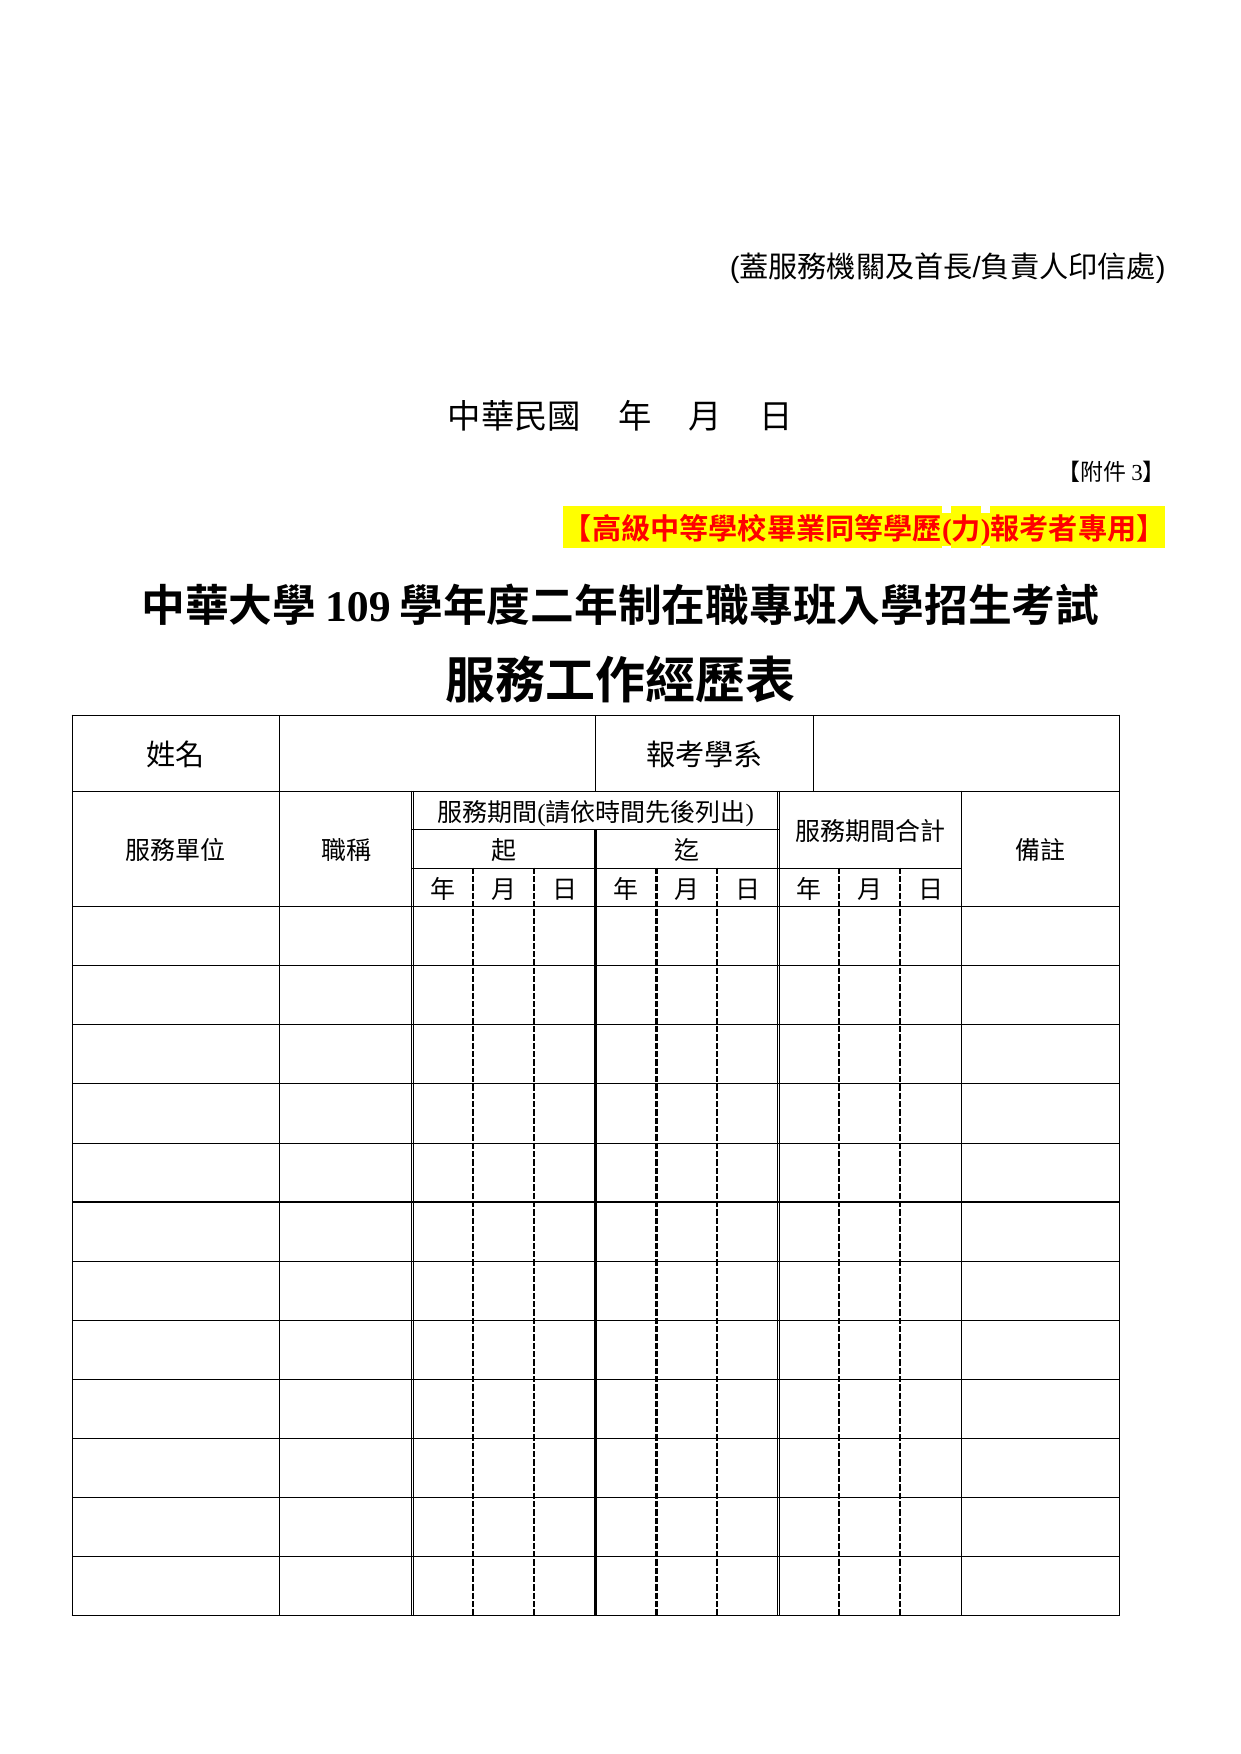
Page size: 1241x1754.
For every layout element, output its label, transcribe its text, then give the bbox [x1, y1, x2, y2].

table_cell [962, 1498, 1119, 1556]
table_cell [473, 1262, 534, 1319]
table_cell [280, 1439, 411, 1497]
table_cell [900, 1203, 961, 1261]
table_cell [900, 1439, 961, 1497]
table_cell [414, 1498, 473, 1556]
table_cell [839, 1025, 900, 1083]
table_cell [73, 1439, 279, 1497]
table_cell [473, 1498, 534, 1556]
table_cell [839, 1439, 900, 1497]
table_cell [962, 907, 1119, 965]
table_cell [656, 1262, 717, 1319]
table_cell [414, 1321, 473, 1379]
table_cell [414, 1025, 473, 1083]
table_cell [597, 1321, 656, 1379]
table_cell [280, 1380, 411, 1438]
table_cell 年 [780, 869, 839, 906]
table_cell [717, 1203, 777, 1261]
table_cell [280, 1321, 411, 1379]
table_cell [717, 907, 777, 965]
table_cell [656, 1084, 717, 1142]
table_cell [473, 1557, 534, 1615]
table_cell [534, 1380, 594, 1438]
table_cell [962, 1084, 1119, 1142]
table_cell [780, 1557, 839, 1615]
table_cell [780, 1144, 839, 1201]
table_cell [597, 1498, 656, 1556]
table_cell [597, 1084, 656, 1142]
table_cell [534, 1144, 594, 1201]
table_cell [717, 1321, 777, 1379]
table_cell [73, 1025, 279, 1083]
table_cell [473, 1203, 534, 1261]
table_cell [717, 1025, 777, 1083]
table_cell [839, 966, 900, 1024]
table_cell [962, 1557, 1119, 1615]
table_cell [280, 1557, 411, 1615]
text 中華民國 年 月 日 [75, 377, 1165, 452]
table_cell [473, 966, 534, 1024]
table_cell [656, 1380, 717, 1438]
table_cell 服務期間合計 [780, 792, 961, 868]
table_cell [656, 1025, 717, 1083]
table_cell [780, 1380, 839, 1438]
table_cell [414, 1144, 473, 1201]
table_cell [534, 1439, 594, 1497]
text 中華大學109學年度二年制在職專班入學招生考試 [75, 564, 1165, 639]
table_cell [962, 1321, 1119, 1379]
table_cell [717, 1084, 777, 1142]
table_cell [597, 1144, 656, 1201]
table_cell [414, 1203, 473, 1261]
table_cell [473, 1439, 534, 1497]
table_cell 迄 [597, 830, 777, 868]
table_cell [73, 1262, 279, 1319]
table_cell [73, 1321, 279, 1379]
table_cell [962, 1144, 1119, 1201]
table_cell [900, 1262, 961, 1319]
table_cell [780, 1025, 839, 1083]
table_cell [534, 1262, 594, 1319]
table_cell [73, 1144, 279, 1201]
table_cell [900, 1084, 961, 1142]
text 【高級中等學校畢業同等學歷(力)報考者專用】 [75, 489, 1165, 564]
table_cell 起 [414, 830, 594, 868]
text 【附件3】 [56, 452, 1165, 489]
table_cell [597, 1203, 656, 1261]
table_cell [780, 1203, 839, 1261]
table_cell [962, 1439, 1119, 1497]
table_cell [839, 1321, 900, 1379]
table_cell [280, 1498, 411, 1556]
table_cell [280, 1084, 411, 1142]
table_cell [534, 966, 594, 1024]
table_cell [280, 1203, 411, 1261]
table_cell [597, 1025, 656, 1083]
table_cell [280, 1025, 411, 1083]
table_cell [597, 966, 656, 1024]
table_cell [656, 1321, 717, 1379]
table_cell [597, 1439, 656, 1497]
table_cell 日 [900, 869, 961, 906]
table_cell [780, 1498, 839, 1556]
table_cell 備註 [962, 792, 1119, 906]
table_cell [414, 966, 473, 1024]
text (蓋服務機關及首長/負責人印信處) [244, 227, 1165, 302]
table_cell [73, 907, 279, 965]
table_cell 服務單位 [73, 792, 279, 906]
table_cell [280, 1262, 411, 1319]
table_cell [900, 966, 961, 1024]
table_cell [839, 907, 900, 965]
table_cell [717, 1144, 777, 1201]
table_cell [73, 1557, 279, 1615]
table_cell [534, 1498, 594, 1556]
table_cell [534, 907, 594, 965]
table_cell [280, 907, 411, 965]
table_cell [534, 1084, 594, 1142]
table_cell [962, 1025, 1119, 1083]
table_header 姓名 [73, 716, 279, 791]
text 服務工作經歷表 [75, 639, 1165, 714]
table_cell [717, 1380, 777, 1438]
table_cell [717, 1439, 777, 1497]
table_cell [597, 1380, 656, 1438]
table_cell [962, 1262, 1119, 1319]
table_cell [534, 1203, 594, 1261]
table_cell [839, 1262, 900, 1319]
table_cell [962, 1380, 1119, 1438]
table_cell [780, 1321, 839, 1379]
table_cell [656, 1203, 717, 1261]
table_cell [839, 1084, 900, 1142]
table_cell [900, 1557, 961, 1615]
table_cell 月 [839, 869, 900, 906]
table_cell [839, 1203, 900, 1261]
table_cell [656, 1144, 717, 1201]
table_cell [656, 907, 717, 965]
table_cell 年 [597, 869, 656, 906]
table_cell [962, 966, 1119, 1024]
table_cell [962, 1203, 1119, 1261]
table_cell [473, 1025, 534, 1083]
table_cell [534, 1321, 594, 1379]
table_cell [900, 1321, 961, 1379]
table_header [814, 716, 1119, 791]
table_cell [414, 907, 473, 965]
table_cell [473, 1321, 534, 1379]
table_cell [414, 1557, 473, 1615]
table_cell [280, 966, 411, 1024]
table_cell [656, 966, 717, 1024]
table_header 報考學系 [596, 716, 813, 791]
table_cell [900, 1025, 961, 1083]
table_cell [73, 1498, 279, 1556]
table_cell [73, 966, 279, 1024]
table_header [280, 716, 595, 791]
table_cell [280, 1144, 411, 1201]
table_cell [717, 966, 777, 1024]
table_cell [780, 1439, 839, 1497]
table_cell [780, 966, 839, 1024]
table_cell [73, 1380, 279, 1438]
table_cell 月 [656, 869, 717, 906]
table_cell [473, 1084, 534, 1142]
table_cell 年 [414, 869, 473, 906]
table_cell 日 [534, 869, 594, 906]
table_cell [73, 1084, 279, 1142]
table_cell [473, 907, 534, 965]
table_cell [73, 1203, 279, 1261]
table_cell [656, 1498, 717, 1556]
table_cell 日 [717, 869, 777, 906]
table_cell [780, 1084, 839, 1142]
table_cell [900, 907, 961, 965]
table_cell [534, 1557, 594, 1615]
table_cell 月 [473, 869, 534, 906]
table_cell [839, 1380, 900, 1438]
table_cell [414, 1439, 473, 1497]
table_cell [717, 1498, 777, 1556]
table_cell [780, 907, 839, 965]
table_cell [839, 1498, 900, 1556]
table_cell [900, 1498, 961, 1556]
table_cell [656, 1439, 717, 1497]
table_cell [839, 1557, 900, 1615]
table_cell [414, 1084, 473, 1142]
table_cell [717, 1557, 777, 1615]
table_cell [900, 1144, 961, 1201]
table_cell 職稱 [280, 792, 411, 906]
table_cell [534, 1025, 594, 1083]
table_cell [473, 1144, 534, 1201]
table_cell [900, 1380, 961, 1438]
table_cell [414, 1380, 473, 1438]
table_cell [717, 1262, 777, 1319]
table_cell [473, 1380, 534, 1438]
table_cell [780, 1262, 839, 1319]
table_cell [839, 1144, 900, 1201]
table_cell [597, 1557, 656, 1615]
table_cell [597, 1262, 656, 1319]
table_cell [656, 1557, 717, 1615]
table_cell 服務期間(請依時間先後列出) [414, 792, 777, 829]
table_cell [414, 1262, 473, 1319]
table_cell [597, 907, 656, 965]
